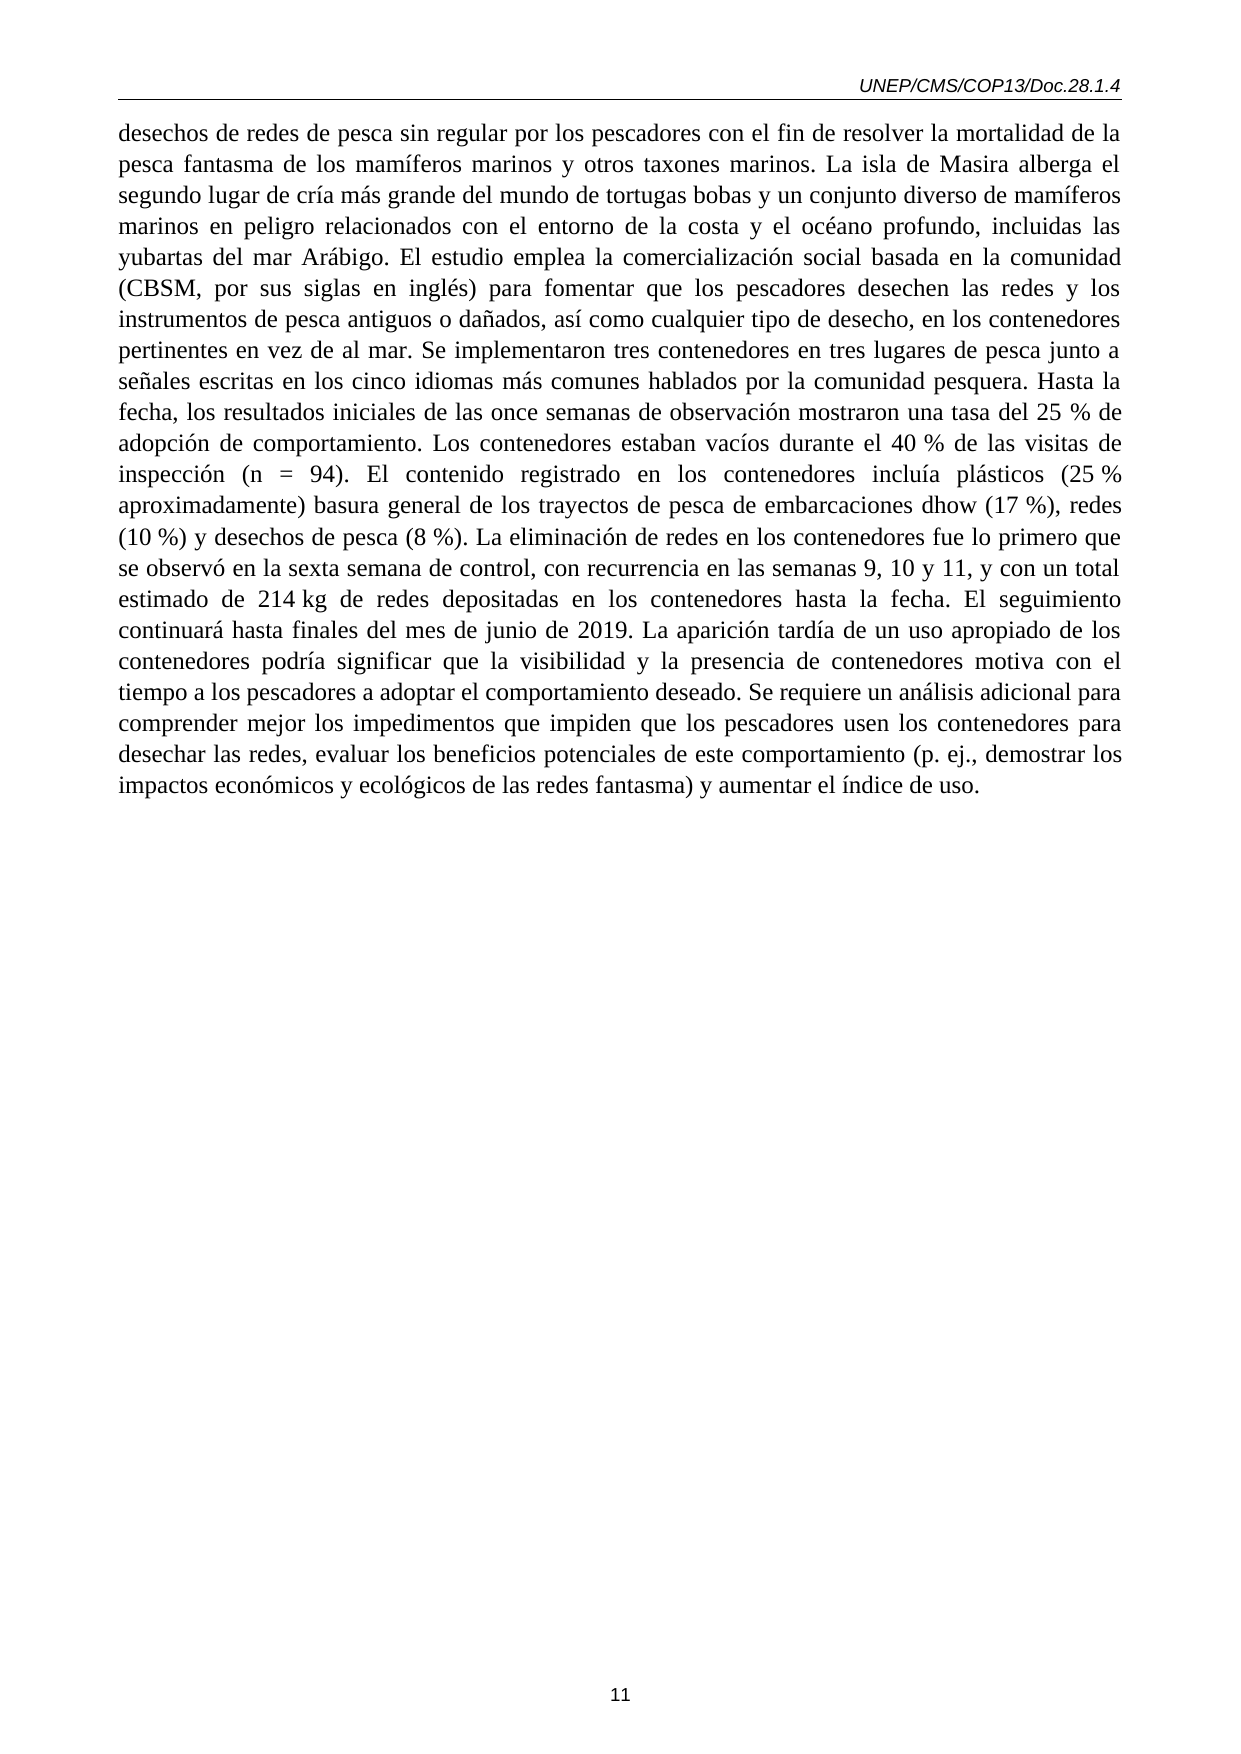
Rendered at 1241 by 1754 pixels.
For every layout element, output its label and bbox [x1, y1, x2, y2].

text [118, 118, 1122, 799]
